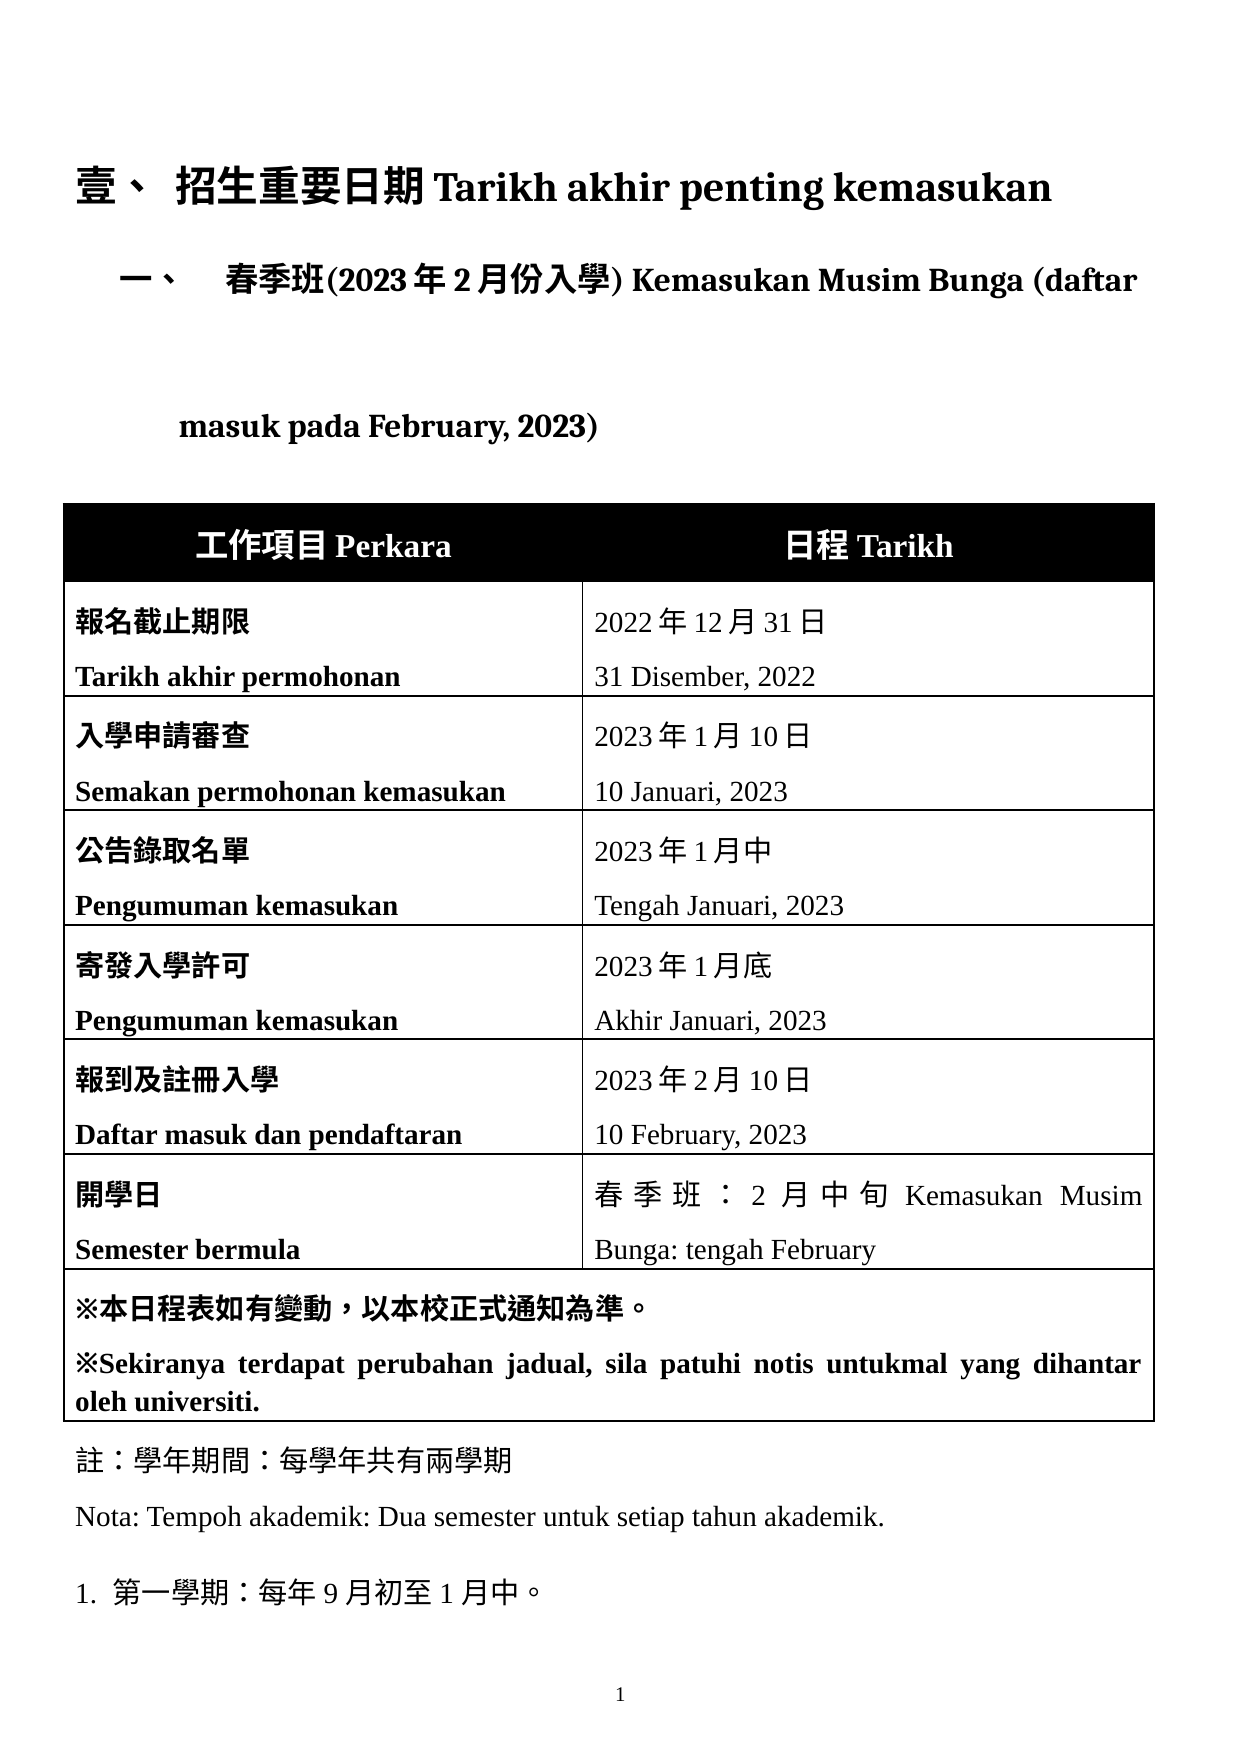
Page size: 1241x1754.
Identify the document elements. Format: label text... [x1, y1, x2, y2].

table_cell 寄發入學許可 Pengumuman kemasukan [65, 926, 582, 1038]
table_cell 2023年2月10日 10 February, 2023 [583, 1040, 1153, 1153]
text 註：學年期間：每學年共有兩學期 [75, 1422, 1165, 1497]
subtitle 春季班(2023年2月份入學) Kemasukan Musim Bunga (daftar masuk pada February, 2023) [119, 239, 1165, 464]
table_cell 入學申請審查 Semakan permohonan kemasukan [65, 697, 582, 809]
table_header 日程Tarikh [583, 505, 1153, 580]
table_header 工作項目Perkara [65, 505, 583, 580]
list 第一學期：每年 9 月初至 1 月中。 [75, 1553, 1165, 1628]
table_cell 開學日 Semester bermula [65, 1155, 582, 1267]
table_cell ※本日程表如有變動，以本校正式通知為準。 ※Sekiranya terdapat perubahan jadual, sila patuhi notis untukmal yang dihantar oleh universiti. [65, 1270, 1153, 1419]
table_cell 春季班：2月中旬Kemasukan Musim Bunga: tengah February [583, 1155, 1153, 1267]
table_cell 2023年1月中 Tengah Januari, 2023 [583, 811, 1153, 924]
table_cell 公告錄取名單 Pengumuman kemasukan [65, 811, 582, 924]
table_cell 2023年1月底 Akhir Januari, 2023 [583, 926, 1153, 1038]
subtitle 招生重要日期Tarikh akhir penting kemasukan [75, 146, 1165, 221]
table_cell 2023年1月10日 10 Januari, 2023 [583, 697, 1153, 809]
table_cell 報名截止期限 Tarikh akhir permohonan [65, 582, 582, 694]
table_cell 2022年12月31日 31 Disember, 2022 [583, 582, 1153, 694]
table_cell 報到及註冊入學 Daftar masuk dan pendaftaran [65, 1040, 582, 1153]
text Nota: Tempoh akademik: Dua semester untuk setiap tahun akademik. [75, 1497, 1165, 1534]
